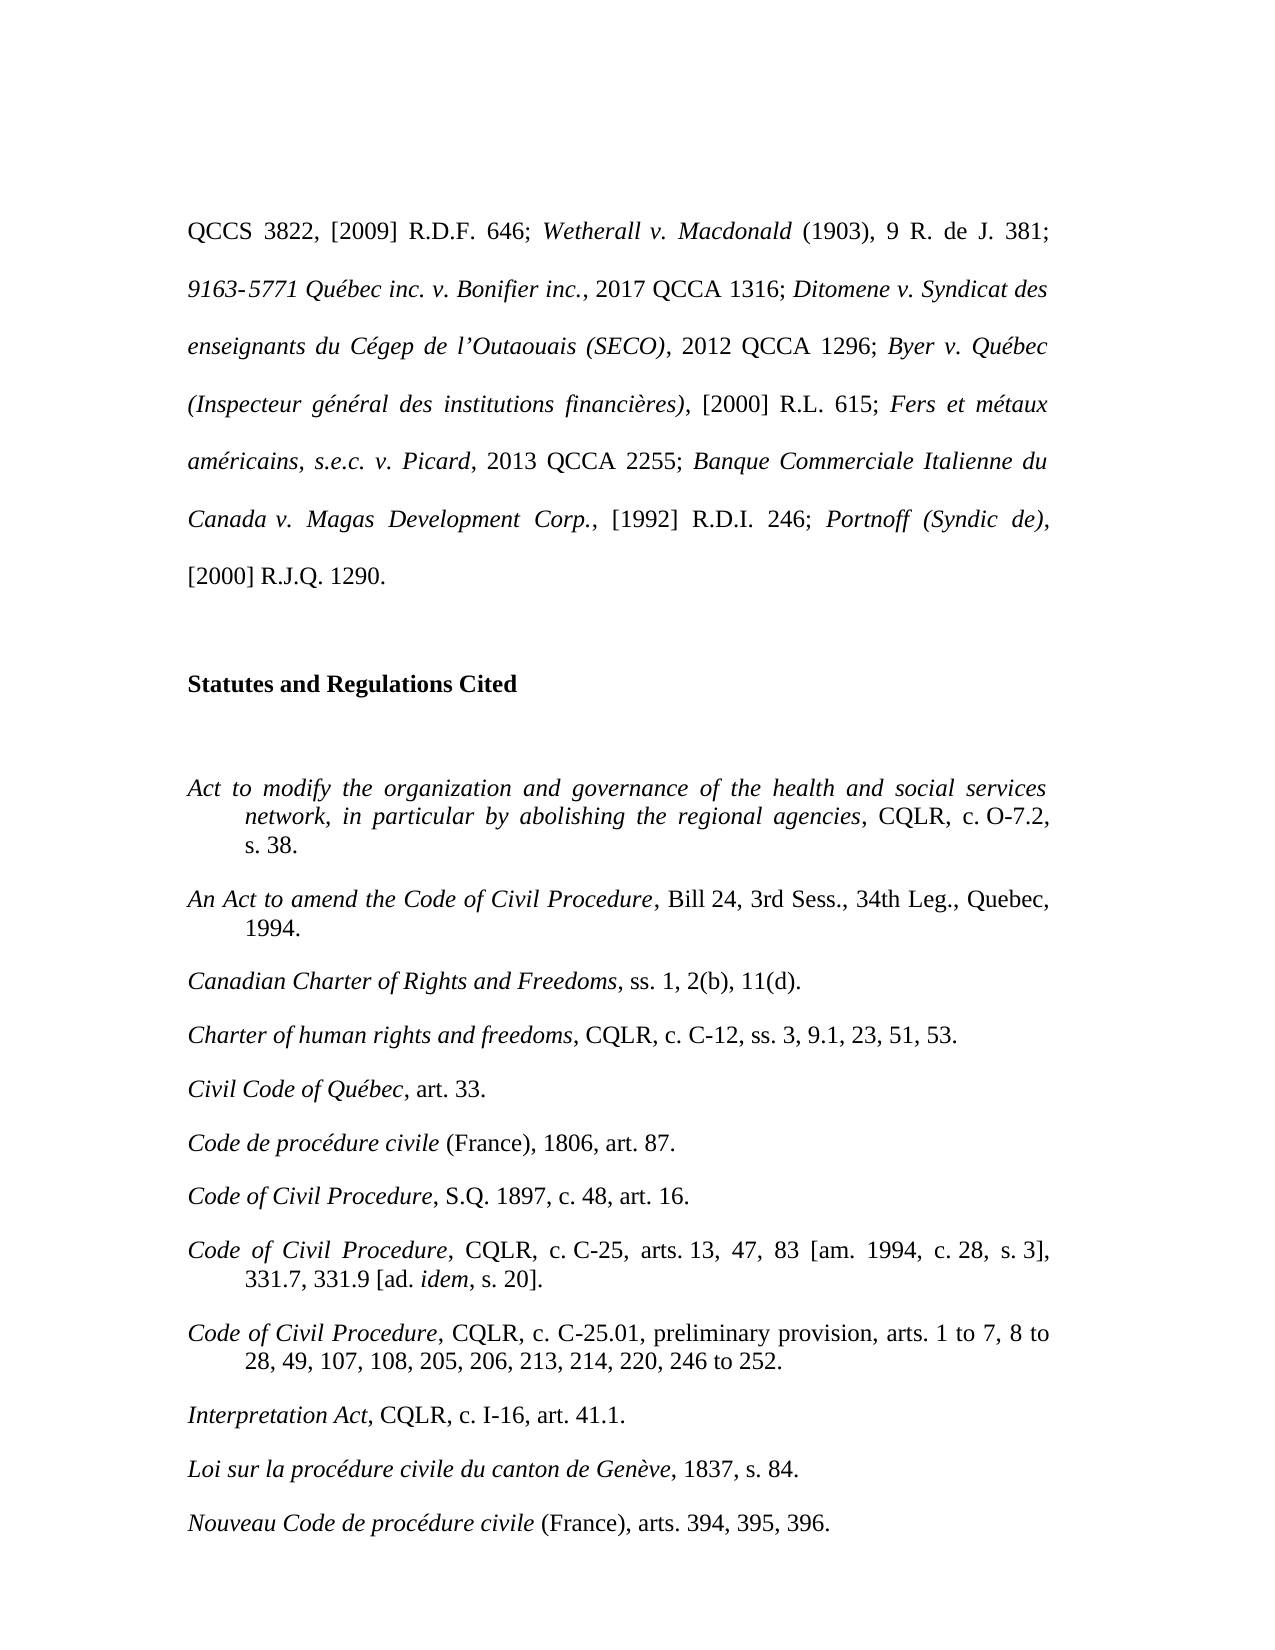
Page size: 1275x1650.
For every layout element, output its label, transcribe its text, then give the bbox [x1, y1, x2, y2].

text An Act to amend the Code of Civil Procedure, Bill 24, 3rd Sess., 34th Leg., Quebec, 1994. [187, 884, 1050, 941]
text Civil Code of Québec, art. 33. [187, 1074, 1050, 1103]
text Code of Civil Procedure, S.Q. 1897, c. 48, art. 16. [187, 1181, 1050, 1210]
text Nouveau Code de procédure civile (France), arts. 394, 395, 396. [187, 1508, 1050, 1536]
text Code of Civil Procedure, CQLR, c. C-25, arts. 13, 47, 83 [am. 1994, c. 28, s. 3], 331.7, 331.9 [ad. idem, s. 20]. [187, 1235, 1050, 1293]
text Charter of human rights and freedoms, CQLR, c. C-12, ss. 3, 9.1, 23, 51, 53. [187, 1020, 1050, 1049]
text Statutes and Regulations Cited [187, 669, 1050, 698]
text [187, 216, 1050, 590]
text Canadian Charter of Rights and Freedoms, ss. 1, 2(b), 11(d). [187, 966, 1050, 995]
text Interpretation Act, CQLR, c. I-16, art. 41.1. [187, 1400, 1050, 1429]
text Code of Civil Procedure, CQLR, c. C-25.01, preliminary provision, arts. 1 to 7, 8 to 28, 49, 107, 108, 205, 206, 213, 214, 220, 246 to 252. [187, 1318, 1050, 1375]
text Act to modify the organization and governance of the health and social services network, in particular by abolishing the regional agencies, CQLR, c. O-7.2, s. 38. [187, 773, 1050, 859]
text Code de procédure civile (France), 1806, art. 87. [187, 1128, 1050, 1156]
text Loi sur la procédure civile du canton de Genève, 1837, s. 84. [187, 1454, 1050, 1483]
